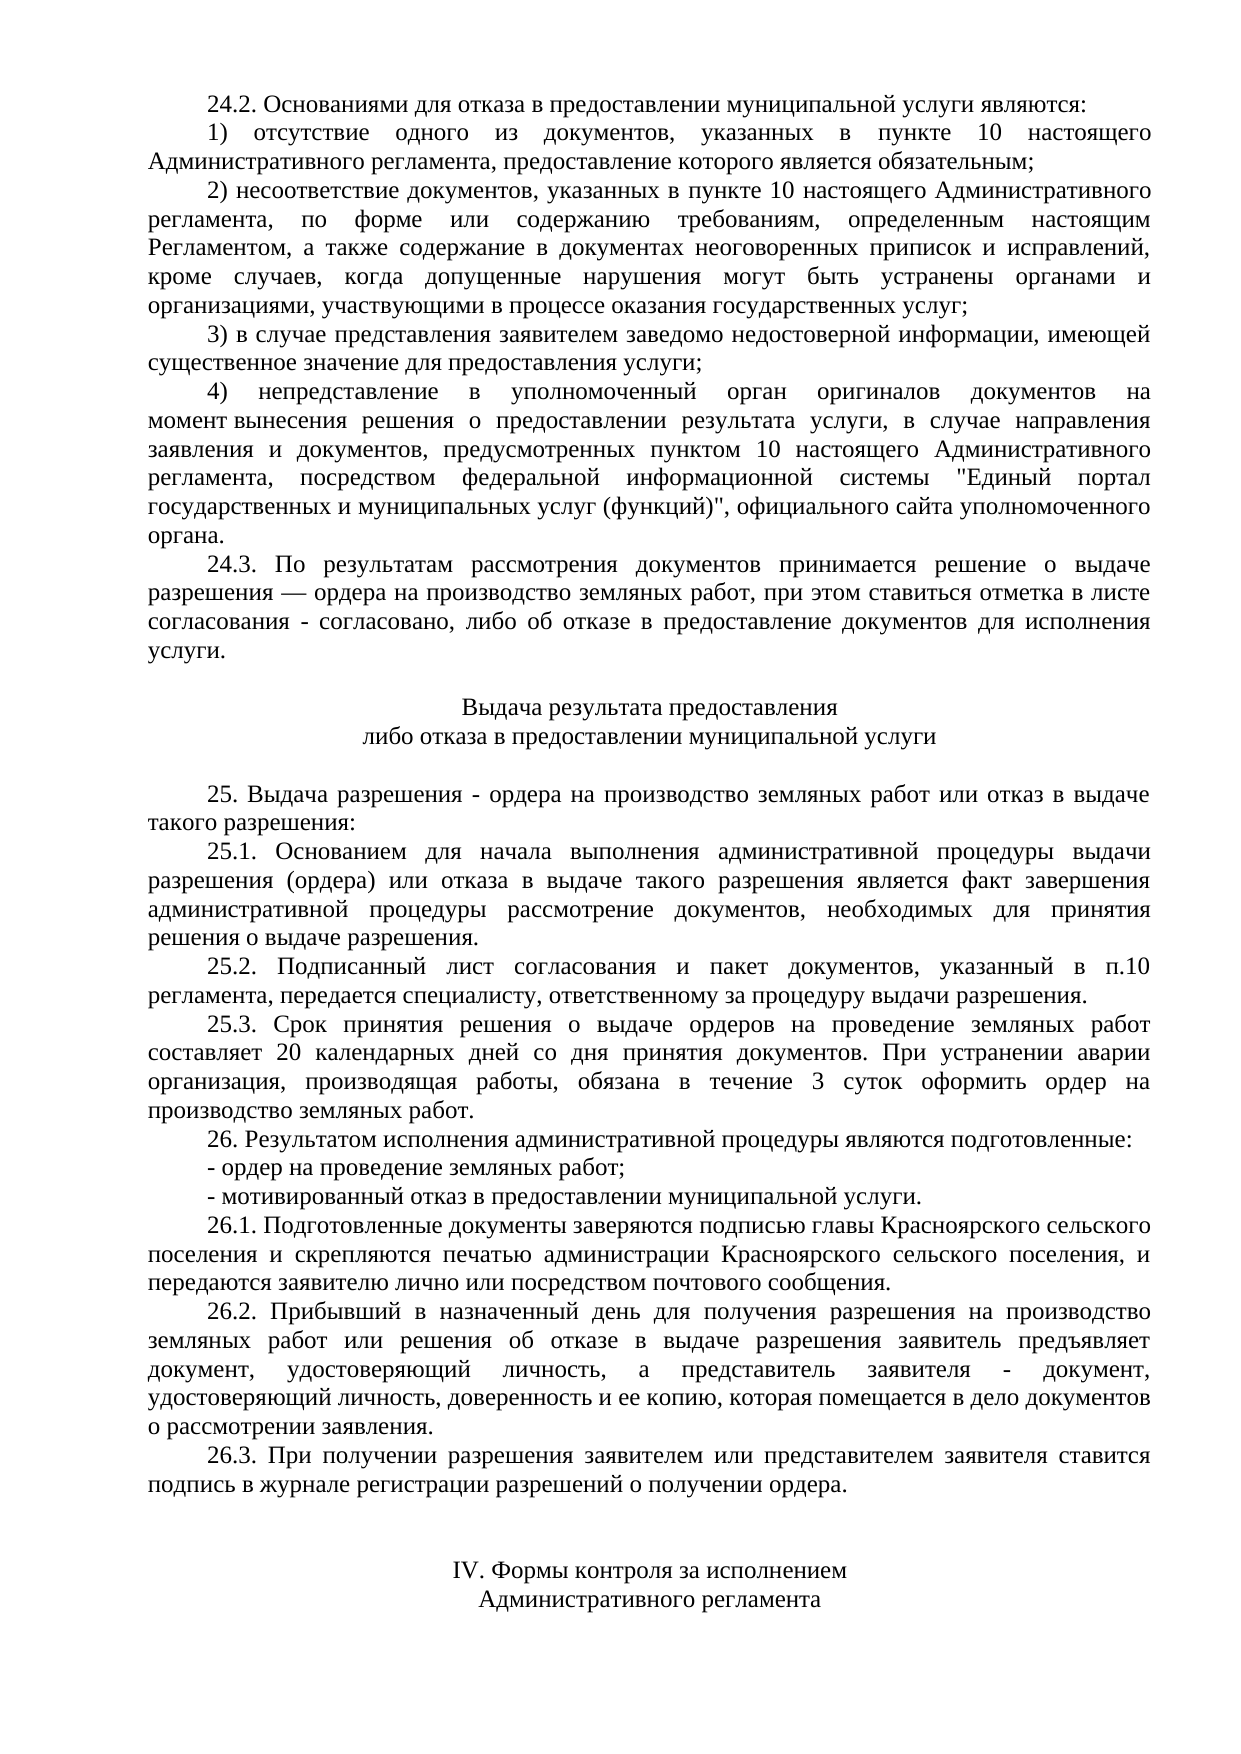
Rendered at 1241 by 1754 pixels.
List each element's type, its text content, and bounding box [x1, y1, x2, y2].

text 26.1. Подготовленные документы заверяются подписью главы Красноярского сельского поселения и скрепляются печатью администрации Красноярского сельского поселения, и передаются заявителю лично или посредством почтового сообщения. [148, 1210, 1152, 1296]
text 2) несоответствие документов, указанных в пункте 10 настоящего Административного регламента, по форме или содержанию требованиям, определенным настоящим Регламентом, а также содержание в документах неоговоренных приписок и исправлений, кроме случаев, когда допущенные нарушения могут быть устранены органами и организациями, участвующими в процессе оказания государственных услуг; [148, 175, 1152, 319]
text 4) непредставление в уполномоченный орган оригиналов документов на момент вынесения решения о предоставлении результата услуги, в случае направления заявления и документов, предусмотренных пунктом 10 настоящего Административного регламента, посредством федеральной информационной системы "Единый портал государственных и муниципальных услуг (функций)", официального сайта уполномоченного органа. [148, 376, 1152, 549]
text 25.1. Основанием для начала выполнения административной процедуры выдачи разрешения (ордера) или отказа в выдаче такого разрешения является факт завершения административной процедуры рассмотрение документов, необходимых для принятия решения о выдаче разрешения. [148, 836, 1152, 951]
text - ордер на проведение земляных работ; [148, 1152, 1152, 1181]
text Административного регламента [148, 1584, 1152, 1612]
text 25. Выдача разрешения - ордера на производство земляных работ или отказ в выдаче такого разрешения: [148, 779, 1152, 836]
text 24.3. По результатам рассмотрения документов принимается решение о выдаче разрешения — ордера на производство земляных работ, при этом ставиться отметка в листе согласования - согласовано, либо об отказе в предоставление документов для исполнения услуги. [148, 549, 1152, 664]
text 26.3. При получении разрешения заявителем или представителем заявителя ставится подпись в журнале регистрации разрешений о получении ордера. [148, 1440, 1152, 1497]
text Выдача результата предоставления [148, 692, 1152, 721]
text 24.2. Основаниями для отказа в предоставлении муниципальной услуги являются: [148, 89, 1152, 117]
text 25.3. Срок принятия решения о выдаче ордеров на проведение земляных работ составляет 20 календарных дней со дня принятия документов. При устранении аварии организация, производящая работы, обязана в течение 3 суток оформить ордер на производство земляных работ. [148, 1009, 1152, 1124]
text либо отказа в предоставлении муниципальной услуги [148, 721, 1152, 750]
text 26. Результатом исполнения административной процедуры являются подготовленные: [148, 1124, 1152, 1152]
text 1) отсутствие одного из документов, указанных в пункте 10 настоящего Административного регламента, предоставление которого является обязательным; [148, 117, 1152, 175]
text 26.2. Прибывший в назначенный день для получения разрешения на производство земляных работ или решения об отказе в выдаче разрешения заявитель предъявляет документ, удостоверяющий личность, а представитель заявителя - документ, удостоверяющий личность, доверенность и ее копию, которая помещается в дело документов о рассмотрении заявления. [148, 1296, 1152, 1440]
text IV. Формы контроля за исполнением [148, 1555, 1152, 1584]
text 25.2. Подписанный лист согласования и пакет документов, указанный в п.10 регламента, передается специалисту, ответственному за процедуру выдачи разрешения. [148, 951, 1152, 1009]
text 3) в случае представления заявителем заведомо недостоверной информации, имеющей существенное значение для предоставления услуги; [148, 319, 1152, 376]
text - мотивированный отказ в предоставлении муниципальной услуги. [148, 1181, 1152, 1210]
